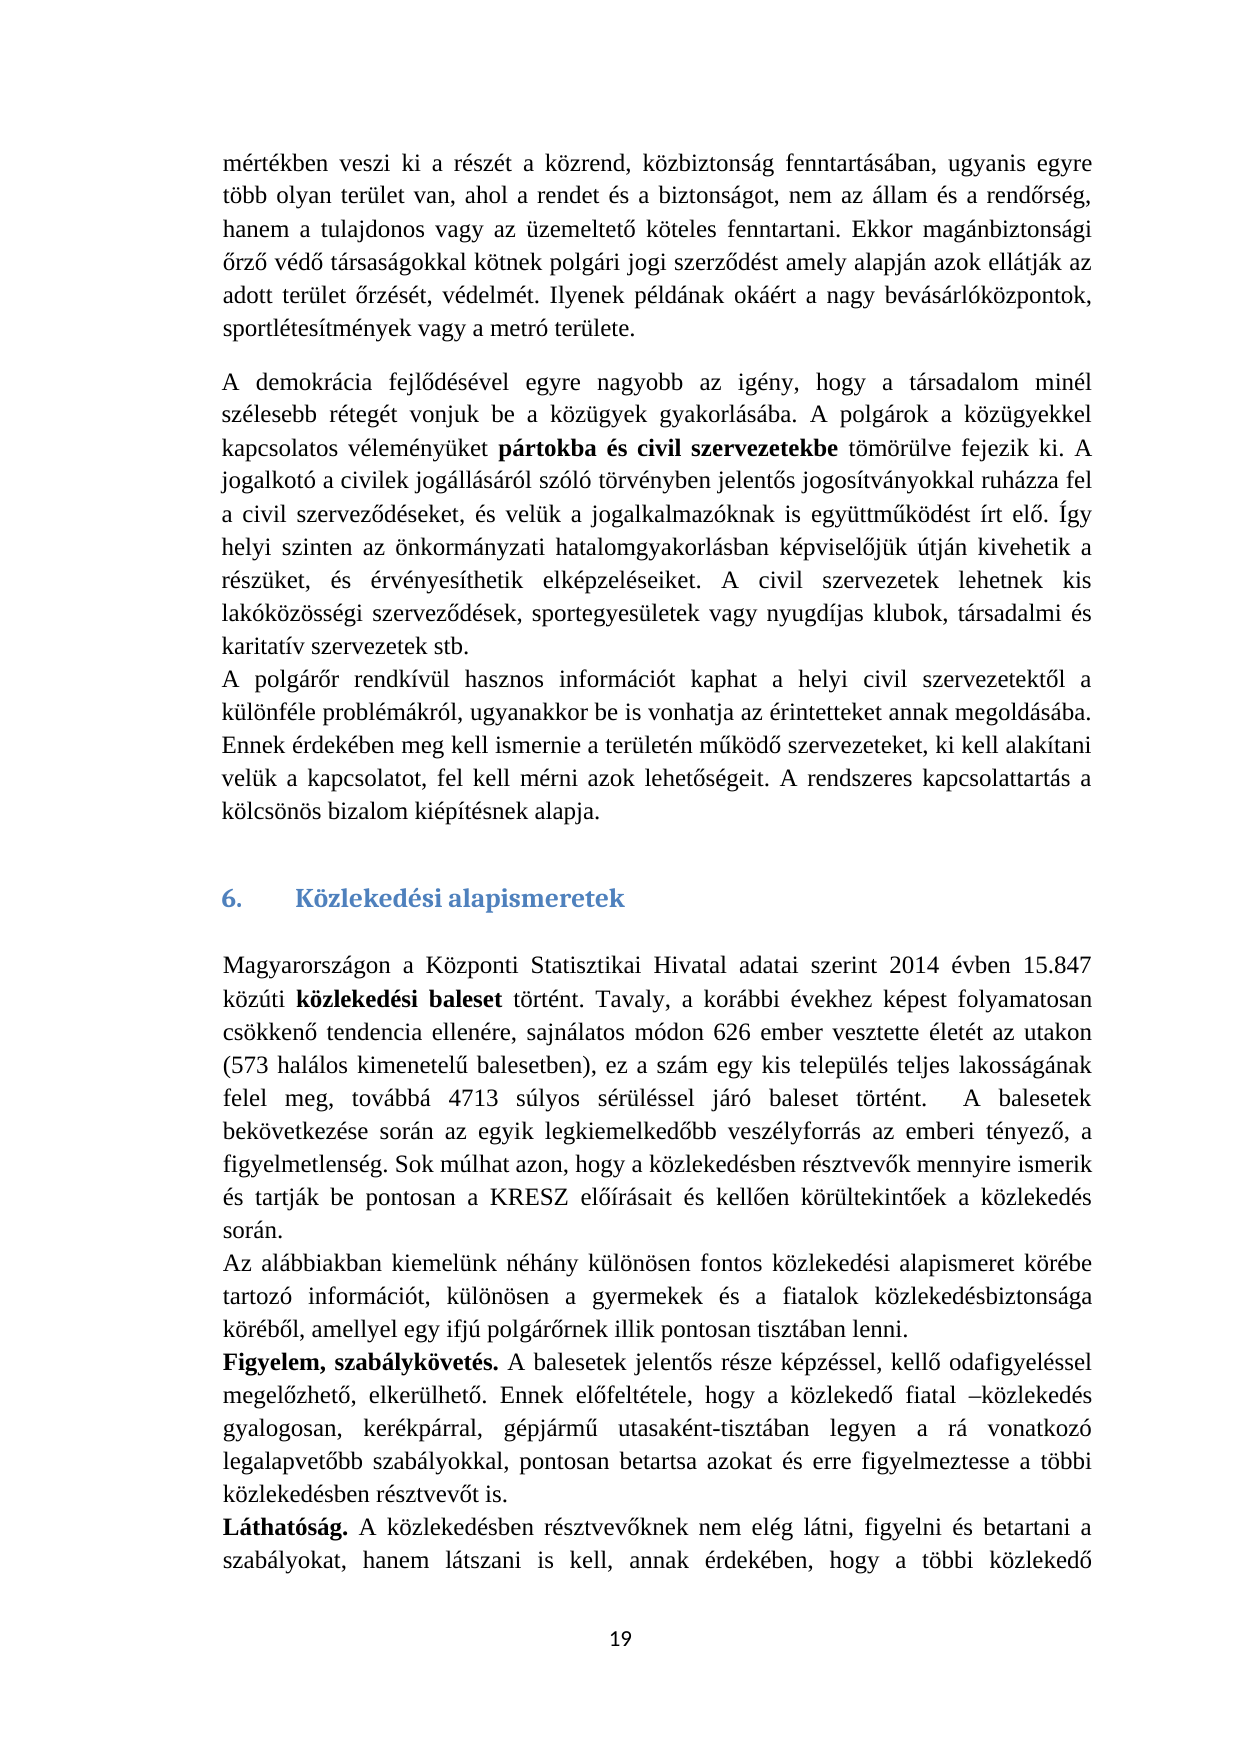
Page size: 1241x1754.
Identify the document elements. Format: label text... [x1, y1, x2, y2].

list Magyarországon a Központi Statisztikai Hivatal adatai szerint 2014 évben 15.847 közúti közlekedési baleset történt. Tavaly, a korábbi évekhez képest folyamatosan csökkenő tendencia ellenére, sajnálatos módon 626 ember vesztette életét az utakon (573 halálos kimenetelű balesetben), ez a szám egy kis település teljes lakosságának felel meg, továbbá 4713 súlyos sérüléssel járó baleset történt. A balesetek bekövetkezése során az egyik legkiemelkedőbb veszélyforrás az emberi tényező, a figyelmetlenség. Sok múlhat azon, hogy a közlekedésben résztvevők mennyire ismerik és tartják be pontosan a KRESZ előírásait és kellően körültekintőek a közlekedés során. [223, 951, 1093, 1243]
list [223, 1512, 1093, 1574]
list Figyelem, szabálykövetés. A balesetek jelentős része képzéssel, kellő odafigyeléssel megelőzhető, elkerülhető. Ennek előfeltétele, hogy a közlekedő fiatal –közlekedés gyalogosan, kerékpárral, gépjármű utasaként-tisztában legyen a rá vonatkozó legalapvetőbb szabályokkal, pontosan betartsa azokat és erre figyelmeztesse a többi közlekedésben résztvevőt is. [223, 1347, 1093, 1508]
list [223, 148, 1093, 341]
text A demokrácia fejlődésével egyre nagyobb az igény, hogy a társadalom minél szélesebb rétegét vonjuk be a közügyek gyakorlásába. A polgárok a közügyekkel kapcsolatos véleményüket pártokba és civil szervezetekbe tömörülve fejezik ki. A jogalkotó a civilek jogállásáról szóló törvényben jelentős jogosítványokkal ruházza fel a civil szerveződéseket, és velük a jogalkalmazóknak is együttműködést írt elő. Így helyi szinten az önkormányzati hatalomgyakorlásban képviselőjük útján kivehetik a részüket, és érvényesíthetik elképzeléseiket. A civil szervezetek lehetnek kis lakóközösségi szerveződések, sportegyesületek vagy nyugdíjas klubok, társadalmi és karitatív szervezetek stb. [221, 367, 1093, 659]
text A polgárőr rendkívül hasznos információt kaphat a helyi civil szervezetektől a különféle problémákról, ugyanakkor be is vonhatja az érintetteket annak megoldásába. Ennek érdekében meg kell ismernie a területén működő szervezeteket, ki kell alakítani velük a kapcsolatot, fel kell mérni azok lehetőségeit. A rendszeres kapcsolattartás a kölcsönös bizalom kiépítésnek alapja. [221, 664, 1093, 824]
list Az alábbiakban kiemelünk néhány különösen fontos közlekedési alapismeret körébe tartozó információt, különösen a gyermekek és a fiatalok közlekedésbiztonsága köréből, amellyel egy ifjú polgárőrnek illik pontosan tisztában lenni. [223, 1248, 1093, 1343]
subtitle Közlekedési alapismeretek [221, 883, 1093, 914]
